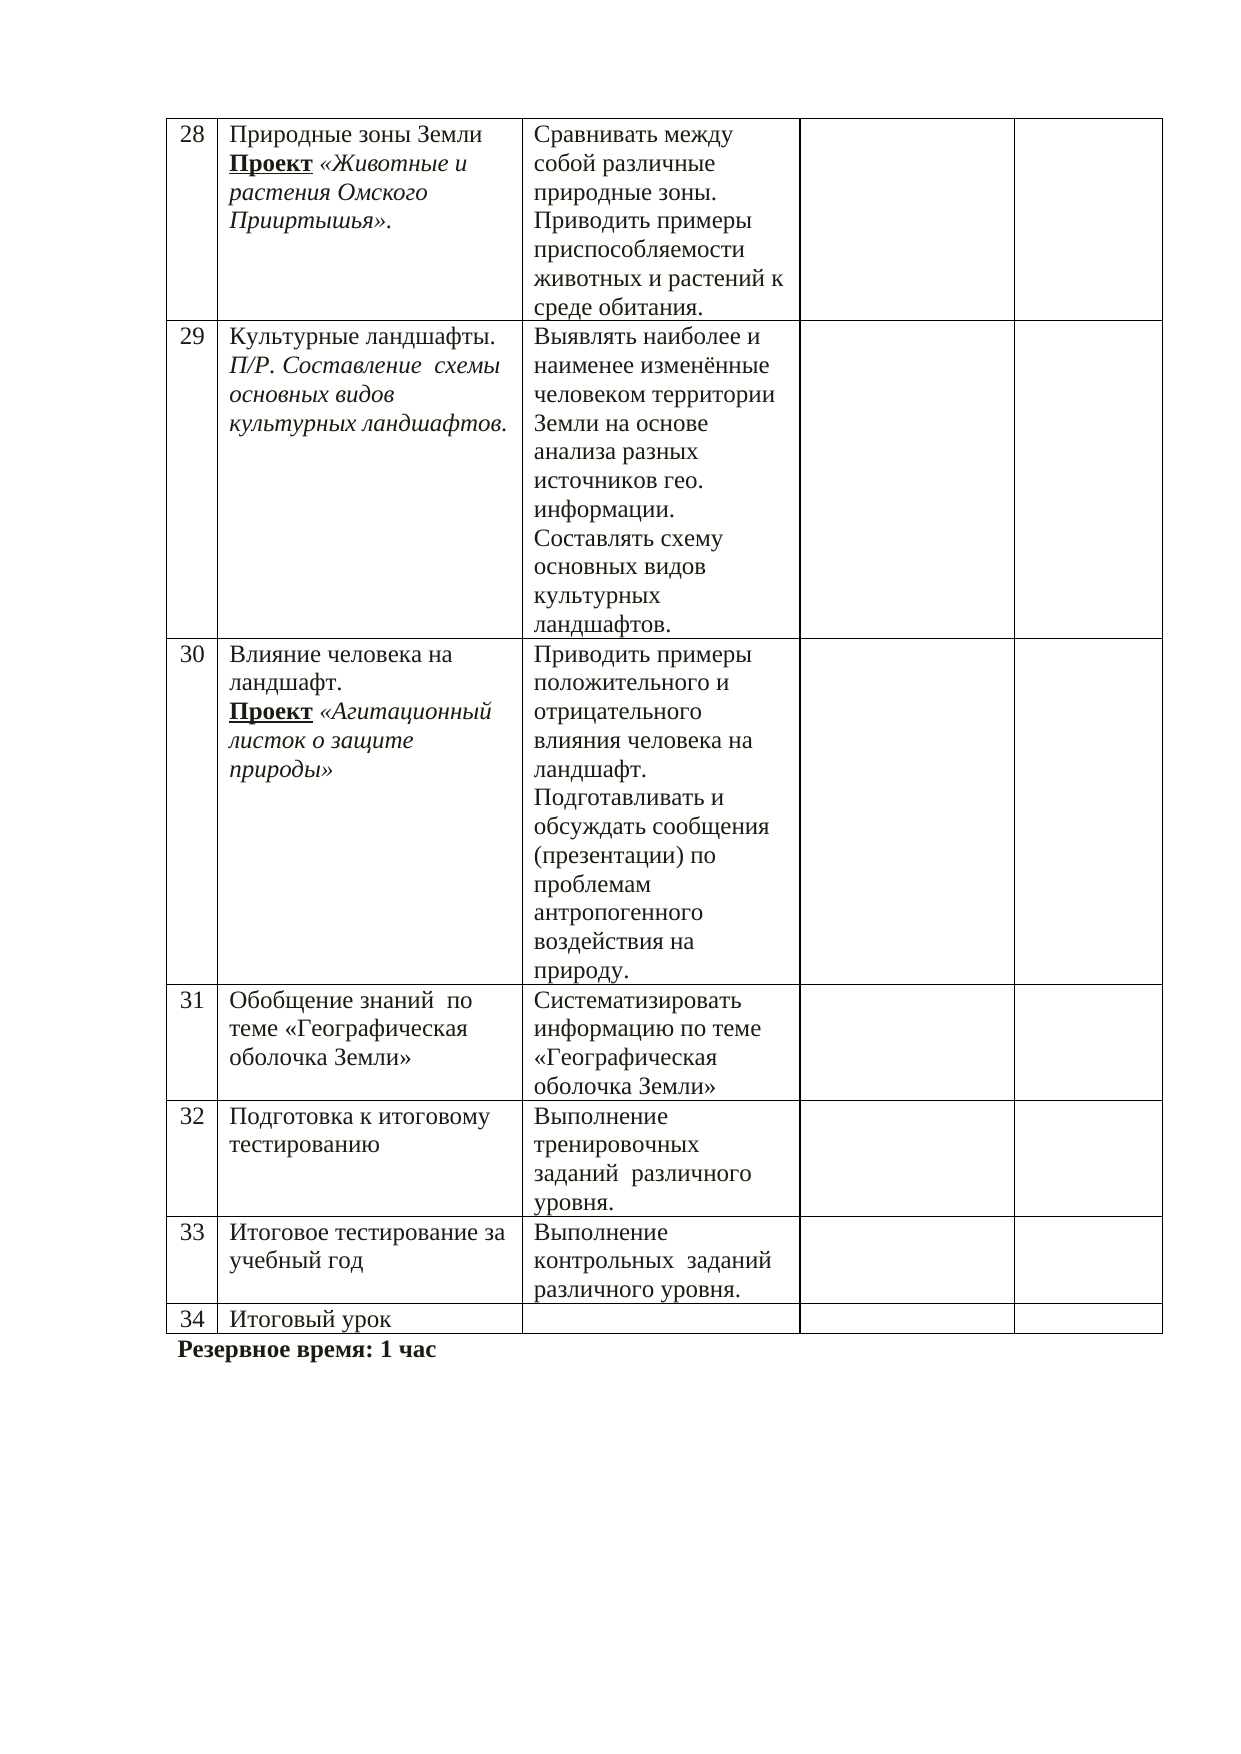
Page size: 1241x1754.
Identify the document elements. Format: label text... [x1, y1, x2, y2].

table_cell Выявлять наиболее и наименее изменённые человеком территории Земли на основе анализа разных источников гео. информации. Составлять схему основных видов культурных ландшафтов. [523, 321, 799, 638]
table_cell Итоговое тестирование за учебный год [218, 1217, 522, 1303]
table_cell 30 [167, 639, 217, 984]
table_cell [801, 1101, 1014, 1216]
table_cell Влияние человека на ландшафт. Проект «Агитационный листок о защите природы» [218, 639, 522, 984]
table_cell Сравнивать между собой различные природные зоны. Приводить примеры приспособляемости животных и растений к среде обитания. [523, 119, 799, 320]
table_cell Выполнение тренировочных заданий различного уровня. [523, 1101, 799, 1216]
table_cell 28 [167, 119, 217, 320]
table_cell [1015, 639, 1162, 984]
text Резервное время: 1 час [177, 1334, 1152, 1363]
table_cell [801, 1304, 1014, 1333]
table_cell [801, 985, 1014, 1100]
table_cell [801, 1217, 1014, 1303]
table_cell Культурные ландшафты. П/Р. Составление схемы основных видов культурных ландшафтов. [218, 321, 522, 638]
table_cell [1015, 985, 1162, 1100]
table_cell Приводить примеры положительного и отрицательного влияния человека на ландшафт. Подготавливать и обсуждать сообщения (презентации) по проблемам антропогенного воздействия на природу. [523, 639, 799, 984]
table_cell [1015, 1101, 1162, 1216]
table_cell 29 [167, 321, 217, 638]
table_cell [1015, 321, 1162, 638]
table_cell [1015, 119, 1162, 320]
table_cell Природные зоны Земли Проект «Животные и растения Омского Прииртышья». [218, 119, 522, 320]
table_cell [1015, 1217, 1162, 1303]
table_cell Итоговый урок [218, 1304, 522, 1333]
table_cell [801, 639, 1014, 984]
table_cell Выполнение контрольных заданий различного уровня. [523, 1217, 799, 1303]
table_cell [801, 119, 1014, 320]
table_cell Систематизировать информацию по теме «Географическая оболочка Земли» [523, 985, 799, 1100]
table_cell Подготовка к итоговому тестированию [218, 1101, 522, 1216]
table_cell [801, 321, 1014, 638]
table_cell [1015, 1304, 1162, 1333]
table_cell 33 [167, 1217, 217, 1303]
table_cell [523, 1304, 799, 1333]
table_cell 32 [167, 1101, 217, 1216]
table_cell 31 [167, 985, 217, 1100]
table_cell Обобщение знаний по теме «Географическая оболочка Земли» [218, 985, 522, 1100]
table_cell 34 [167, 1304, 217, 1333]
